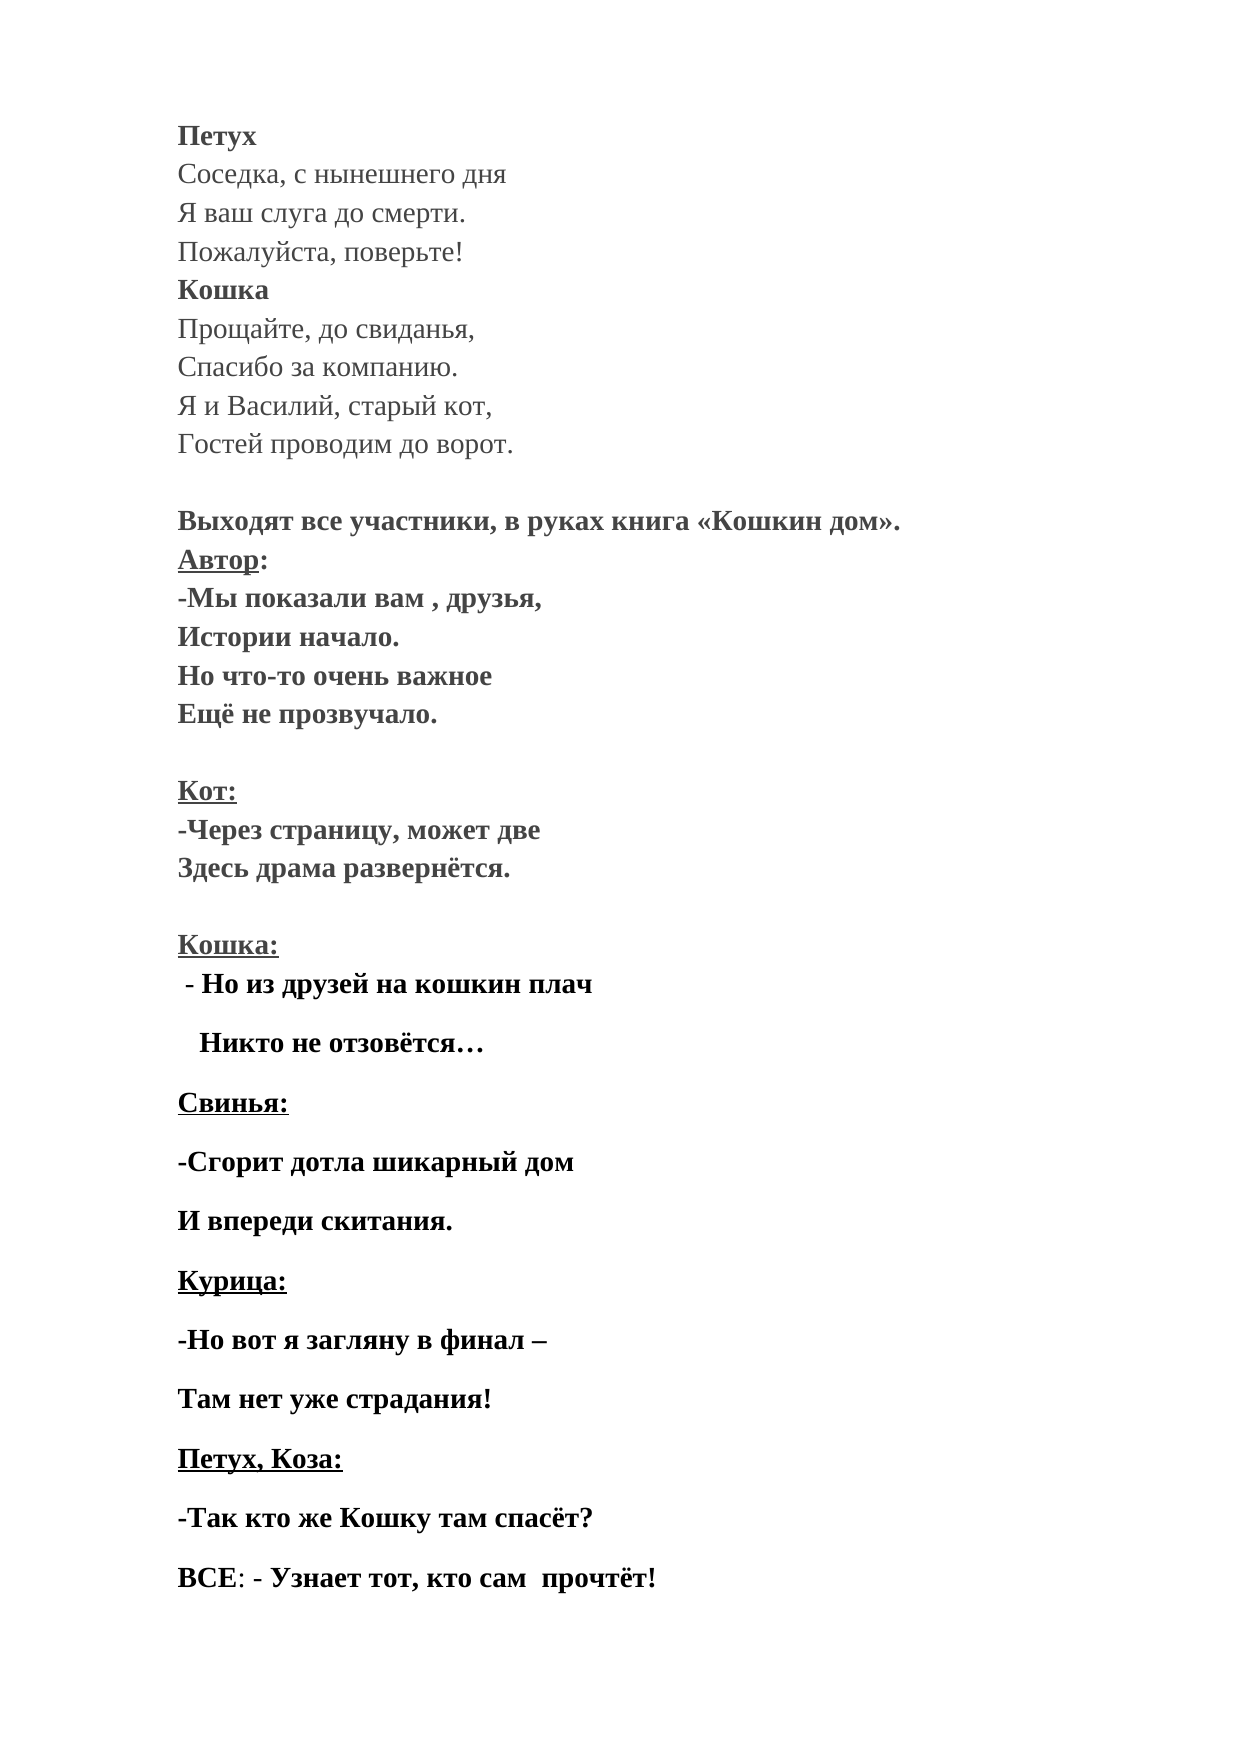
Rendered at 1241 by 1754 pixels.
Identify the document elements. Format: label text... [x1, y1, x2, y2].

text Там нет уже страдания! [177, 1382, 1152, 1415]
text Истории начало. [177, 619, 1152, 653]
text Курица: [177, 1263, 1152, 1296]
text Выходят все участники, в руках книга «Кошкин дом». [177, 503, 1152, 537]
text Ещё не прозвучало. [177, 696, 1152, 730]
text Кошка Прощайте, до свиданья, Спасибо за компанию. Я и Василий, старый кот, Гостей проводим до ворот. [177, 272, 1152, 460]
text И впереди скитания. [177, 1203, 1152, 1237]
text -Через страницу, может две [177, 812, 1152, 845]
text - Но из друзей на кошкин плач [177, 966, 1152, 999]
text ВСЕ: - Узнает тот, кто сам прочтёт! [177, 1560, 1152, 1593]
text Петух, Коза: [177, 1441, 1152, 1474]
text Кошка: [177, 927, 1152, 961]
text -Так кто же Кошку там спасёт? [177, 1500, 1152, 1534]
text Петух Соседка, с нынешнего дня Я ваш слуга до смерти. Пожалуйста, поверьте! [177, 118, 1152, 267]
text -Мы показали вам , друзья, [177, 581, 1152, 614]
text Но что-то очень важное [177, 658, 1152, 691]
text -Сгорит дотла шикарный дом [177, 1144, 1152, 1178]
text Здесь драма развернётся. [177, 850, 1152, 884]
text -Но вот я загляну в финал – [177, 1322, 1152, 1356]
text Свинья: [177, 1085, 1152, 1118]
text Никто не отзовётся… [177, 1025, 1152, 1059]
text Автор: [177, 542, 1152, 576]
text Кот: [177, 773, 1152, 807]
